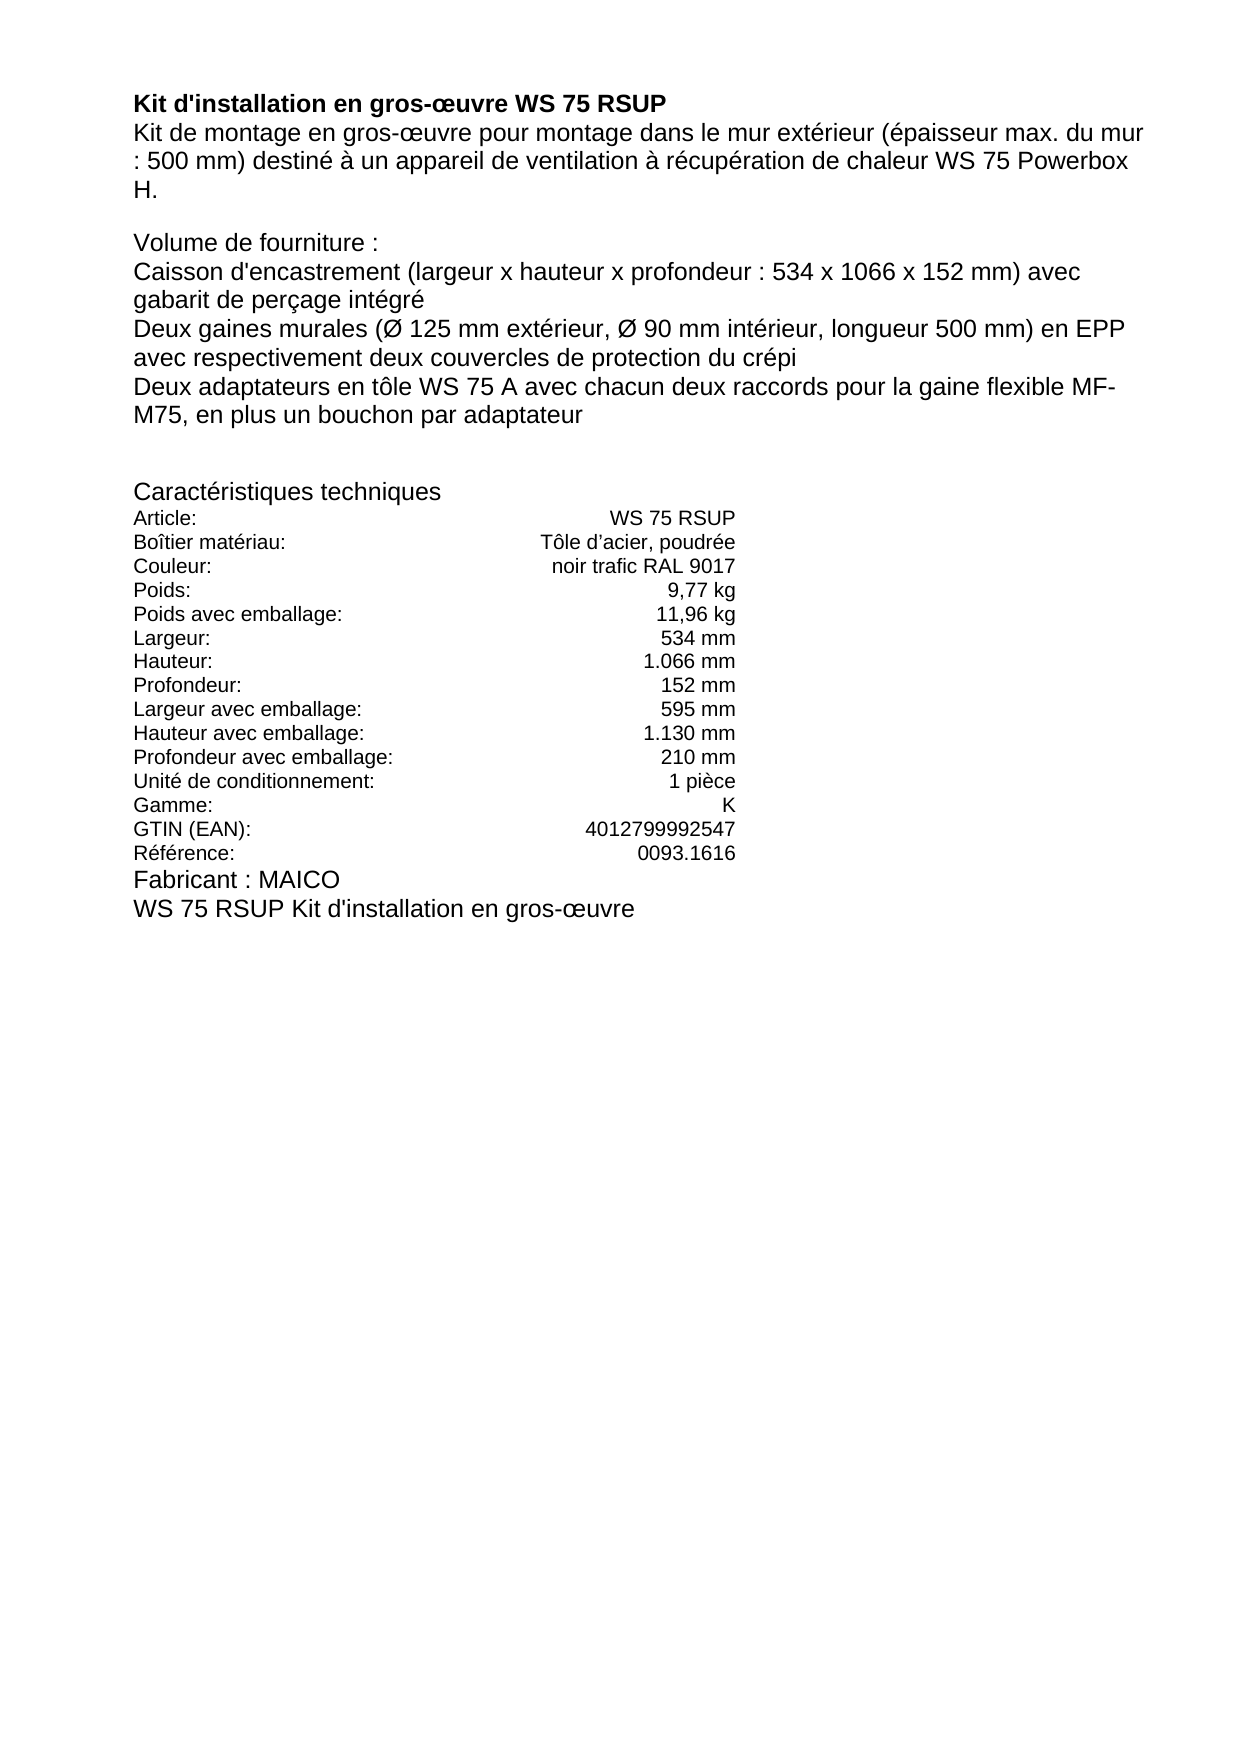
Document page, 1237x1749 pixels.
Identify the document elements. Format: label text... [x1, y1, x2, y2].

text Deux adaptateurs en tôle WS 75 A avec chacun deux raccords pour la gaine flexible MF-M75, en plus un bouchon par adaptateur [133, 371, 1148, 429]
table_cell Boîtier matériau: [122, 530, 434, 553]
table_cell 210 mm [434, 745, 747, 769]
table_cell GTIN (EAN): [122, 817, 434, 841]
table_cell 152 mm [434, 673, 747, 697]
table_cell Tôle d’acier, poudrée [434, 530, 747, 553]
table_cell Couleur: [122, 554, 434, 577]
text Fabricant : MAICO [133, 865, 1148, 894]
text Kit d'installation en gros-œuvre WS 75 RSUP [133, 89, 1148, 117]
text Caisson d'encastrement (largeur x hauteur x profondeur : 534 x 1066 x 152 mm) avec gabarit de perçage intégré [133, 256, 1148, 314]
table_cell Hauteur: [122, 649, 434, 673]
table_cell 9,77 kg [434, 578, 747, 601]
table_cell Largeur avec emballage: [122, 697, 434, 721]
table_cell 595 mm [434, 697, 747, 721]
text Caractéristiques techniques [133, 477, 1148, 506]
table_cell Largeur: [122, 625, 434, 649]
table_cell Poids: [122, 578, 434, 601]
table_cell 1 pièce [434, 769, 747, 793]
text Kit de montage en gros-œuvre pour montage dans le mur extérieur (épaisseur max. du mur : 500 mm) destiné à un appareil de ventilation à récupération de chaleur WS 75 Powerbox H. [133, 117, 1148, 204]
table_cell Profondeur: [122, 673, 434, 697]
table_cell 11,96 kg [434, 601, 747, 625]
table_cell K [434, 793, 747, 817]
table_cell Profondeur avec emballage: [122, 745, 434, 769]
table_cell 0093.1616 [434, 841, 747, 865]
table_cell Poids avec emballage: [122, 601, 434, 625]
table_cell noir trafic RAL 9017 [434, 554, 747, 577]
table_cell Gamme: [122, 793, 434, 817]
table_cell Référence: [122, 841, 434, 865]
table_cell Hauteur avec emballage: [122, 721, 434, 745]
table_header WS 75 RSUP [434, 506, 747, 529]
text WS 75 RSUP Kit d'installation en gros-œuvre [133, 894, 1148, 922]
table_cell Unité de conditionnement: [122, 769, 434, 793]
text Volume de fourniture : [133, 228, 1148, 256]
text Deux gaines murales (Ø 125 mm extérieur, Ø 90 mm intérieur, longueur 500 mm) en EPP avec respectivement deux couvercles de protection du crépi [133, 314, 1148, 371]
table_header Article: [122, 506, 434, 529]
table_cell 4012799992547 [434, 817, 747, 841]
table_cell 1.130 mm [434, 721, 747, 745]
table_cell 1.066 mm [434, 649, 747, 673]
table_cell 534 mm [434, 625, 747, 649]
